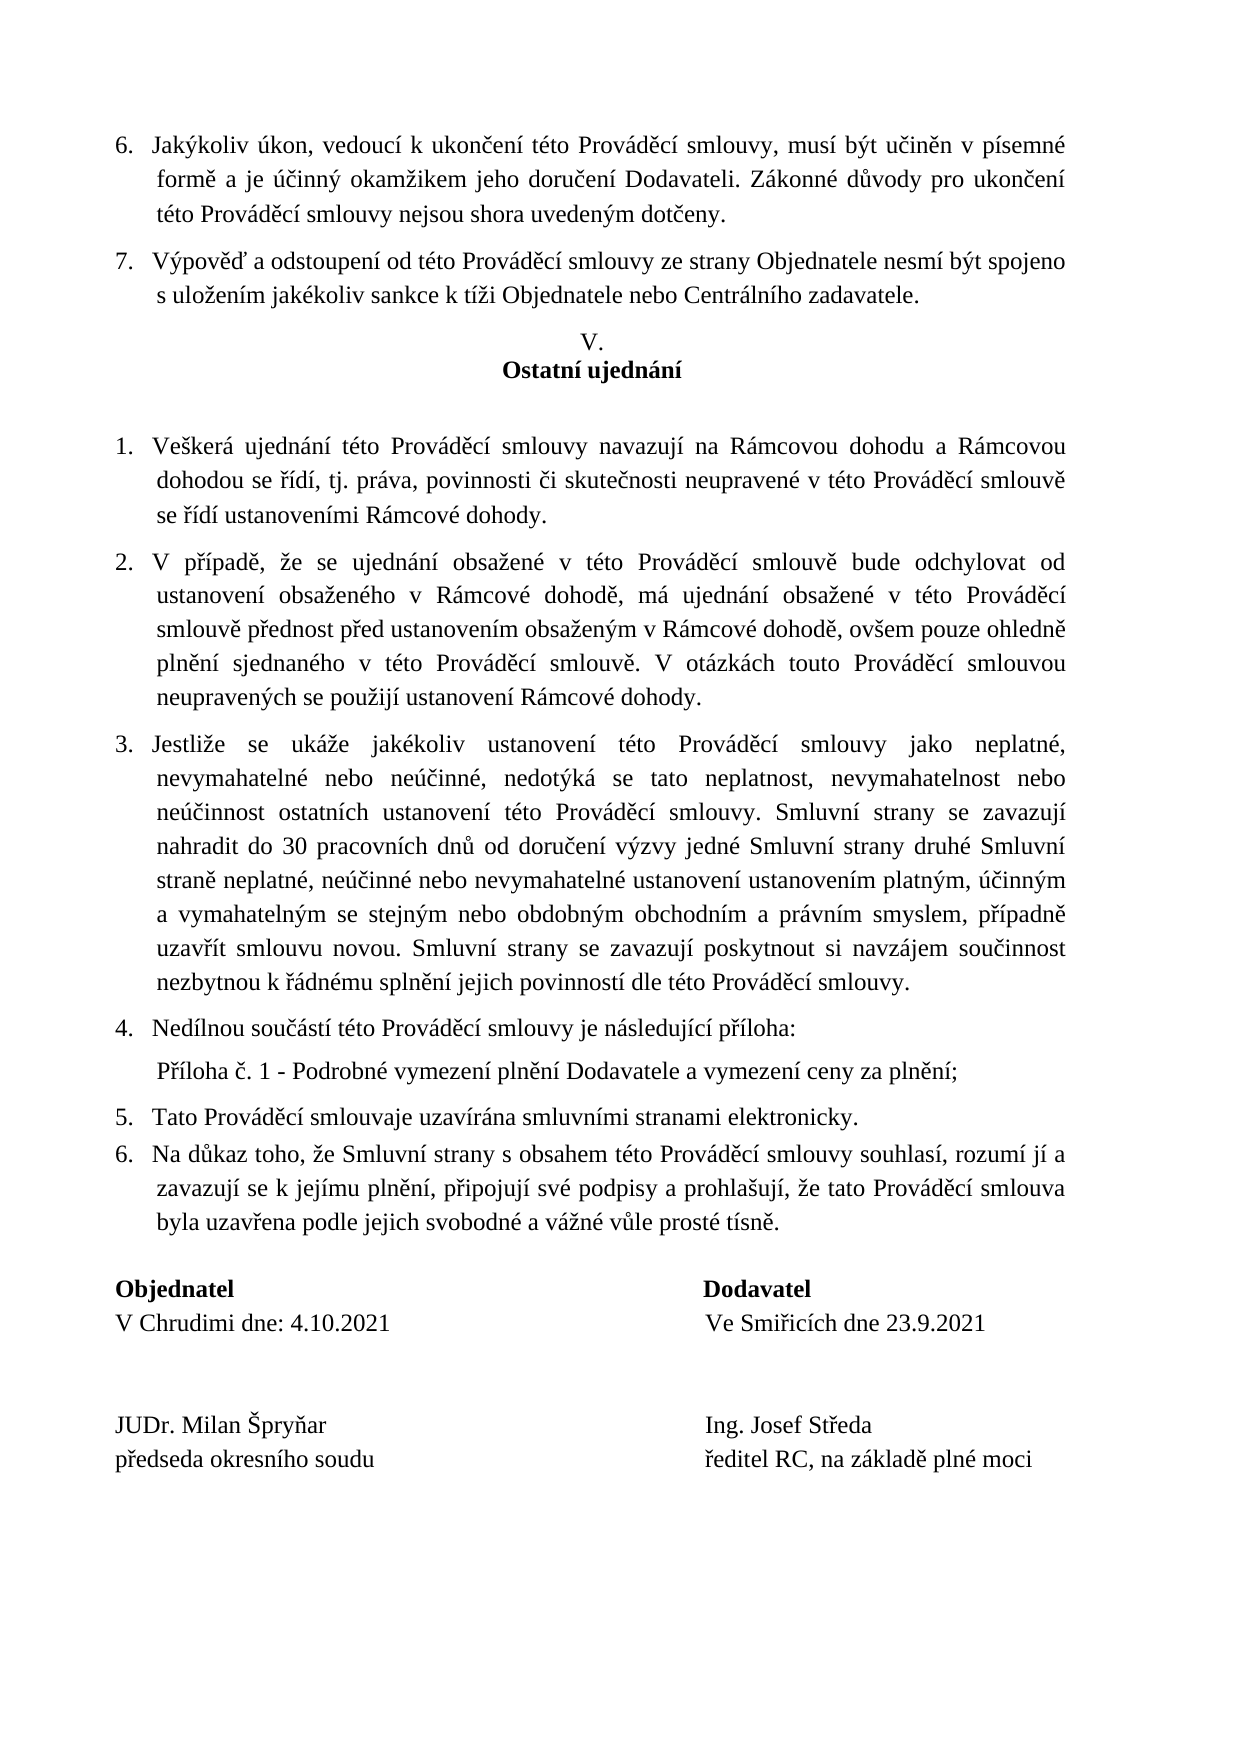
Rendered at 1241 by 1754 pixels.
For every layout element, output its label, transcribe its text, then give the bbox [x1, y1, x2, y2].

list Tato Prováděcí smlouvaje uzavírána smluvními stranami elektronicky. [115, 1088, 1067, 1135]
subtitle Ostatní ujednání [117, 356, 1067, 384]
text Příloha č. 1 - Podrobné vymezení plnění Dodavatele a vymezení ceny za plnění; [156, 1042, 1067, 1088]
list Jestliže se ukáže jakékoliv ustanovení této Prováděcí smlouvy jako neplatné, nevymahatelné nebo neúčinné, nedotýká se tato neplatnost, nevymahatelnost nebo neúčinnost ostatních ustanovení této Prováděcí smlouvy. Smluvní strany se zavazují nahradit do 30 pracovních dnů od doručení výzvy jedné Smluvní strany druhé Smluvní straně neplatné, neúčinné nebo nevymahatelné ustanovení ustanovením platným, účinným a vymahatelným se stejným nebo obdobným obchodním a právním smyslem, případně uzavřít smlouvu novou. Smluvní strany se zavazují poskytnout si navzájem součinnost nezbytnou k řádnému splnění jejich povinností dle této Prováděcí smlouvy. [115, 725, 1067, 997]
list Nedílnou součástí této Prováděcí smlouvy je následující příloha: [115, 1014, 1067, 1042]
text V Chrudimi dne: 4.10.2021 Ve Smiřicích dne 23.9.2021 [115, 1305, 1067, 1339]
text JUDr. Milan Špryňar Ing. Josef Středa [115, 1407, 1067, 1441]
text Objednatel Dodavatel [115, 1271, 1067, 1305]
list Výpověď a odstoupení od této Prováděcí smlouvy ze strany Objednatele nesmí být spojeno s uložením jakékoliv sankce k tíži Objednatele nebo Centrálního zadavatele. [115, 242, 1067, 311]
text V. [117, 329, 1067, 356]
list Jakýkoliv úkon, vedoucí k ukončení této Prováděcí smlouvy, musí být učiněn v písemné formě a je účinný okamžikem jeho doručení Dodavateli. Zákonné důvody pro ukončení této Prováděcí smlouvy nejsou shora uvedeným dotčeny. [115, 126, 1067, 229]
text předseda okresního soudu ředitel RC, na základě plné moci [115, 1441, 1067, 1474]
list Na důkaz toho, že Smluvní strany s obsahem této Prováděcí smlouvy souhlasí, rozumí jí a zavazují se k jejímu plnění, připojují své podpisy a prohlašují, že tato Prováděcí smlouva byla uzavřena podle jejich svobodné a vážné vůle prosté tísně. [115, 1135, 1067, 1237]
list V případě, že se ujednání obsažené v této Prováděcí smlouvě bude odchylovat od ustanovení obsaženého v Rámcové dohodě, má ujednání obsažené v této Prováděcí smlouvě přednost před ustanovením obsaženým v Rámcové dohodě, ovšem pouze ohledně plnění sjednaného v této Prováděcí smlouvě. V otázkách touto Prováděcí smlouvou neupravených se použijí ustanovení Rámcové dohody. [115, 543, 1067, 713]
list Veškerá ujednání této Prováděcí smlouvy navazují na Rámcovou dohodu a Rámcovou dohodou se řídí, tj. práva, povinnosti či skutečnosti neupravené v této Prováděcí smlouvě se řídí ustanoveními Rámcové dohody. [115, 427, 1067, 530]
